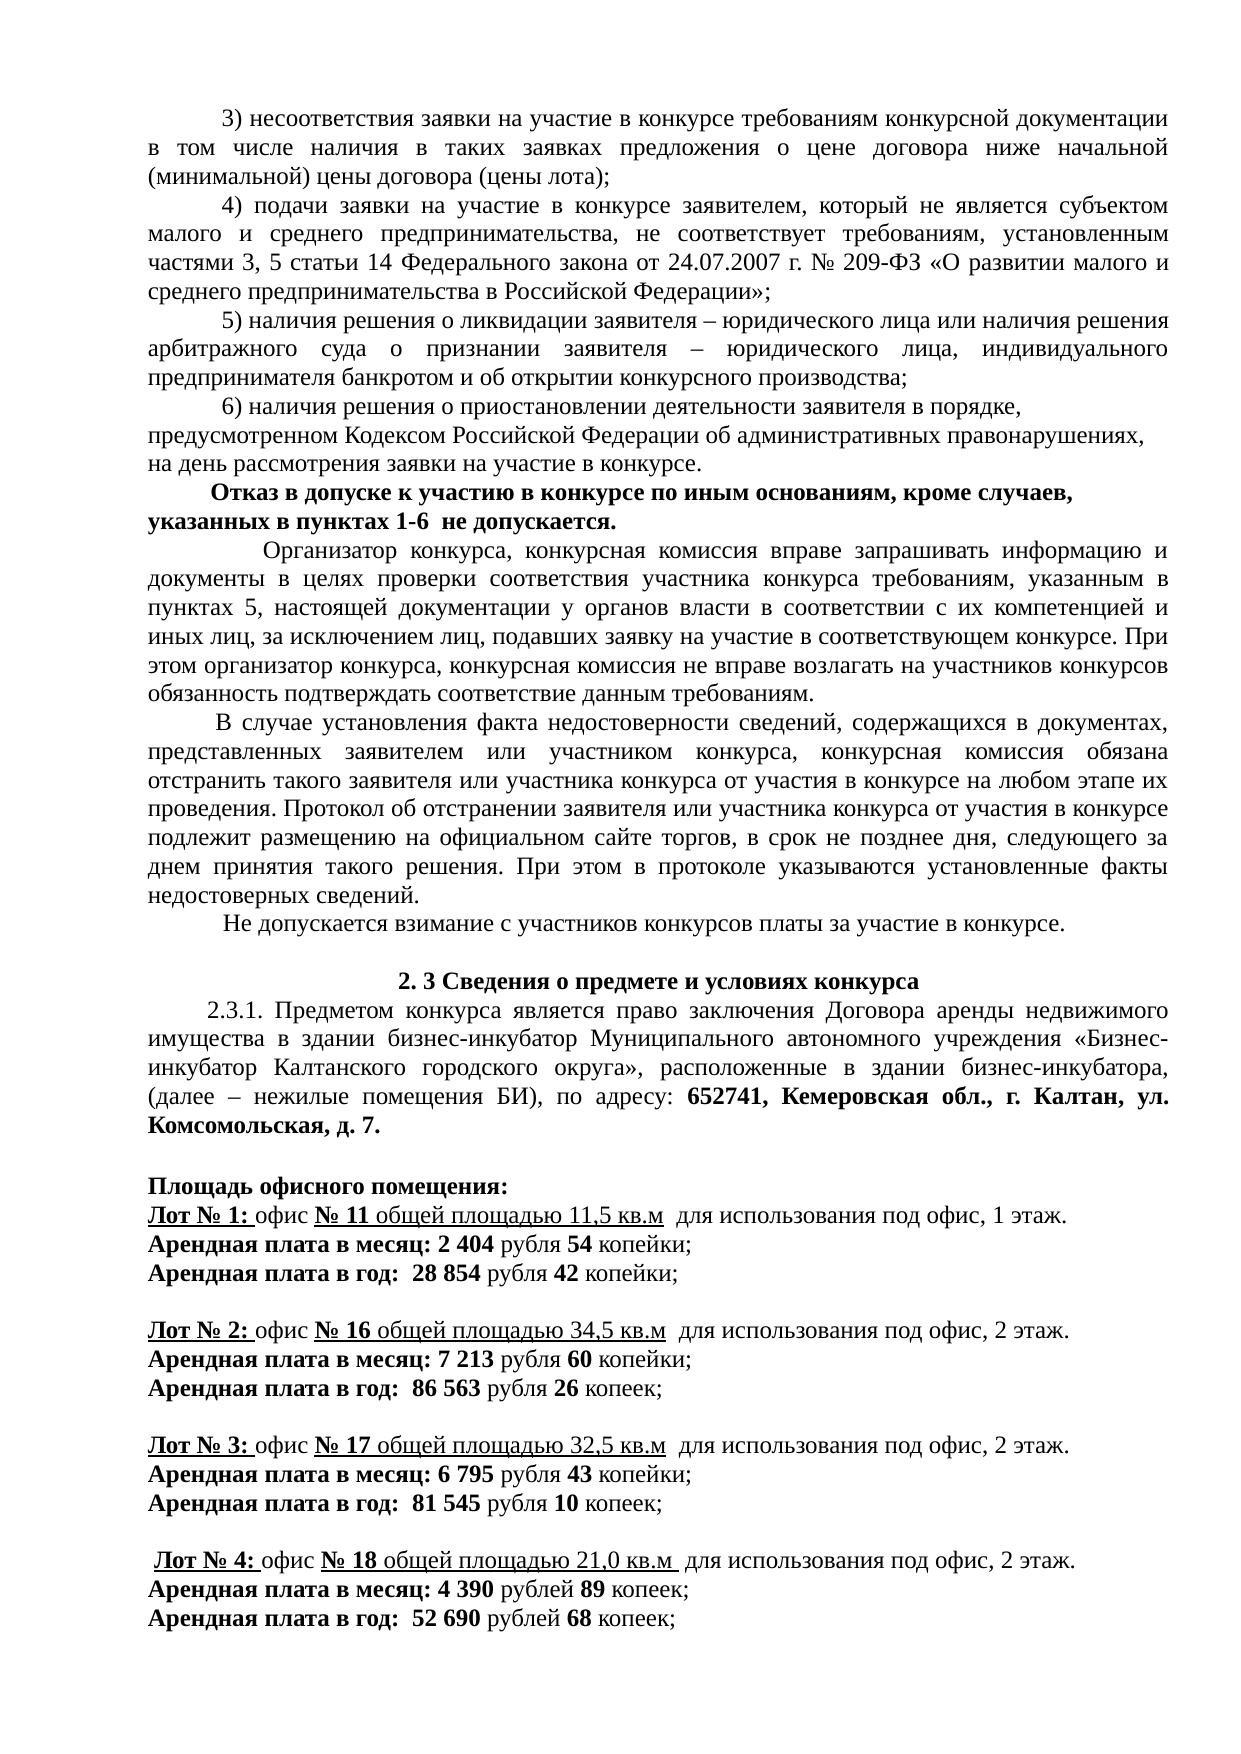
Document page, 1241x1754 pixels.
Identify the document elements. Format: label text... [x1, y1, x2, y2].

text Арендная плата в год: 52 690 рублей 68 копеек; [148, 1603, 1169, 1631]
text Лот № 2: офис № 16 общей площадью 34,5 кв.м для использования под офис, 2 этаж. [148, 1315, 1169, 1344]
text 4) подачи заявки на участие в конкурсе заявителем, который не является субъектом малого и среднего предпринимательства, не соответствует требованиям, установленным частями 3, 5 статьи 14 Федерального закона от 24.07.2007 г. № 209-ФЗ «О развитии малого и среднего предпринимательства в Российской Федерации»; [148, 190, 1169, 305]
text Отказ в допуске к участию в конкурсе по иным основаниям, кроме случаев, указанных в пунктах 1-6 не допускается. [148, 477, 1169, 535]
subtitle 2. 3 Сведения о предмете и условиях конкурса [148, 966, 1169, 995]
text 3) несоответствия заявки на участие в конкурсе требованиям конкурсной документации в том числе наличия в таких заявках предложения о цене договора ниже начальной (минимальной) цены договора (цены лота); [148, 103, 1169, 190]
text Арендная плата в год: 81 545 рубля 10 копеек; [148, 1488, 1169, 1516]
text Лот № 3: офис № 17 общей площадью 32,5 кв.м для использования под офис, 2 этаж. [148, 1430, 1169, 1459]
text Арендная плата в месяц: 7 213 рубля 60 копейки; [148, 1344, 1169, 1373]
text Организатор конкурса, конкурсная комиссия вправе запрашивать информацию и документы в целях проверки соответствия участника конкурса требованиям, указанным в пунктах 5, настоящей документации у органов власти в соответствии с их компетенцией и иных лиц, за исключением лиц, подавших заявку на участие в соответствующем конкурсе. При этом организатор конкурса, конкурсная комиссия не вправе возлагать на участников конкурсов обязанность подтверждать соответствие данным требованиям. [148, 535, 1169, 707]
text Арендная плата в год: 28 854 рубля 42 копейки; [148, 1258, 1169, 1286]
text Арендная плата в месяц: 6 795 рубля 43 копейки; [148, 1459, 1169, 1488]
text Лот № 4: офис № 18 общей площадью 21,0 кв.м для использования под офис, 2 этаж. [148, 1545, 1169, 1574]
text 6) наличия решения о приостановлении деятельности заявителя в порядке, предусмотренном Кодексом Российской Федерации об административных правонарушениях, на день рассмотрения заявки на участие в конкурсе. [148, 391, 1169, 477]
text Арендная плата в год: 86 563 рубля 26 копеек; [148, 1373, 1169, 1401]
text Арендная плата в месяц: 2 404 рубля 54 копейки; [148, 1229, 1169, 1258]
text 5) наличия решения о ликвидации заявителя – юридического лица или наличия решения арбитражного суда о признании заявителя – юридического лица, индивидуального предпринимателя банкротом и об открытии конкурсного производства; [148, 305, 1169, 391]
text В случае установления факта недостоверности сведений, содержащихся в документах, представленных заявителем или участником конкурса, конкурсная комиссия обязана отстранить такого заявителя или участника конкурса от участия в конкурсе на любом этапе их проведения. Протокол об отстранении заявителя или участника конкурса от участия в конкурсе подлежит размещению на официальном сайте торгов, в срок не позднее дня, следующего за днем принятия такого решения. При этом в протоколе указываются установленные факты недостоверных сведений. [148, 707, 1169, 908]
text 2.3.1. Предметом конкурса является право заключения Договора аренды недвижимого имущества в здании бизнес-инкубатор Муниципального автономного учреждения «Бизнес-инкубатор Калтанского городского округа», расположенные в здании бизнес-инкубатора, (далее – нежилые помещения БИ), по адресу: 652741, Кемеровская обл., г. Калтан, ул. Комсомольская, д. 7. [148, 995, 1169, 1138]
text Площадь офисного помещения: [148, 1171, 1169, 1200]
text Арендная плата в месяц: 4 390 рублей 89 копеек; [148, 1574, 1169, 1603]
text Не допускается взимание с участников конкурсов платы за участие в конкурсе. [148, 908, 1169, 937]
text Лот № 1: офис № 11 общей площадью 11,5 кв.м для использования под офис, 1 этаж. [148, 1200, 1169, 1229]
